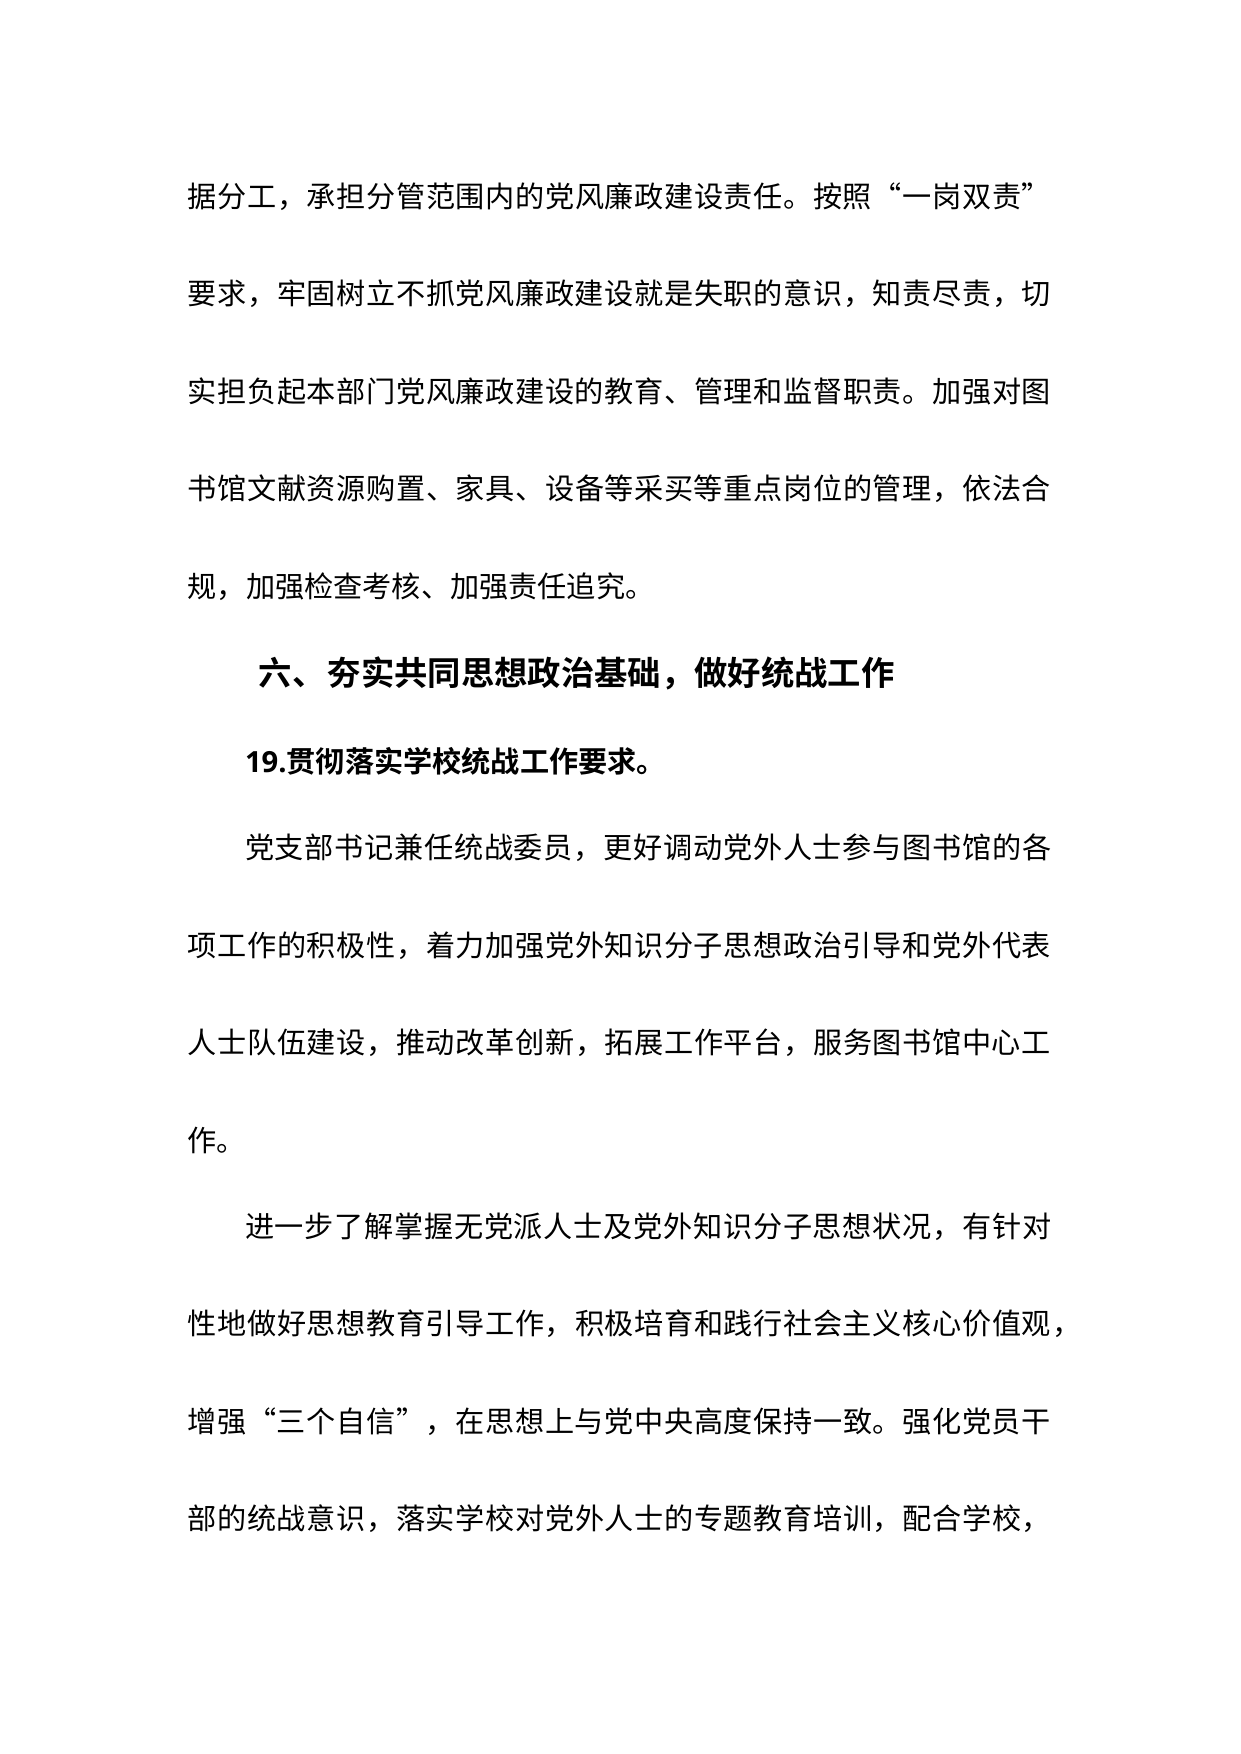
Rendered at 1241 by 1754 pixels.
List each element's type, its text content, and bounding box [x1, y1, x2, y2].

text 19.贯彻落实学校统战工作要求。 [187, 727, 1053, 792]
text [187, 162, 1053, 617]
text 党支部书记兼任统战委员，更好调动党外人士参与图书馆的各项工作的积极性，着力加强党外知识分子思想政治引导和党外代表人士队伍建设，推动改革创新，拓展工作平台，服务图书馆中心工作。 [187, 813, 1053, 1171]
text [187, 1192, 1053, 1549]
text 六、夯实共同思想政治基础，做好统战工作 [187, 638, 1053, 703]
